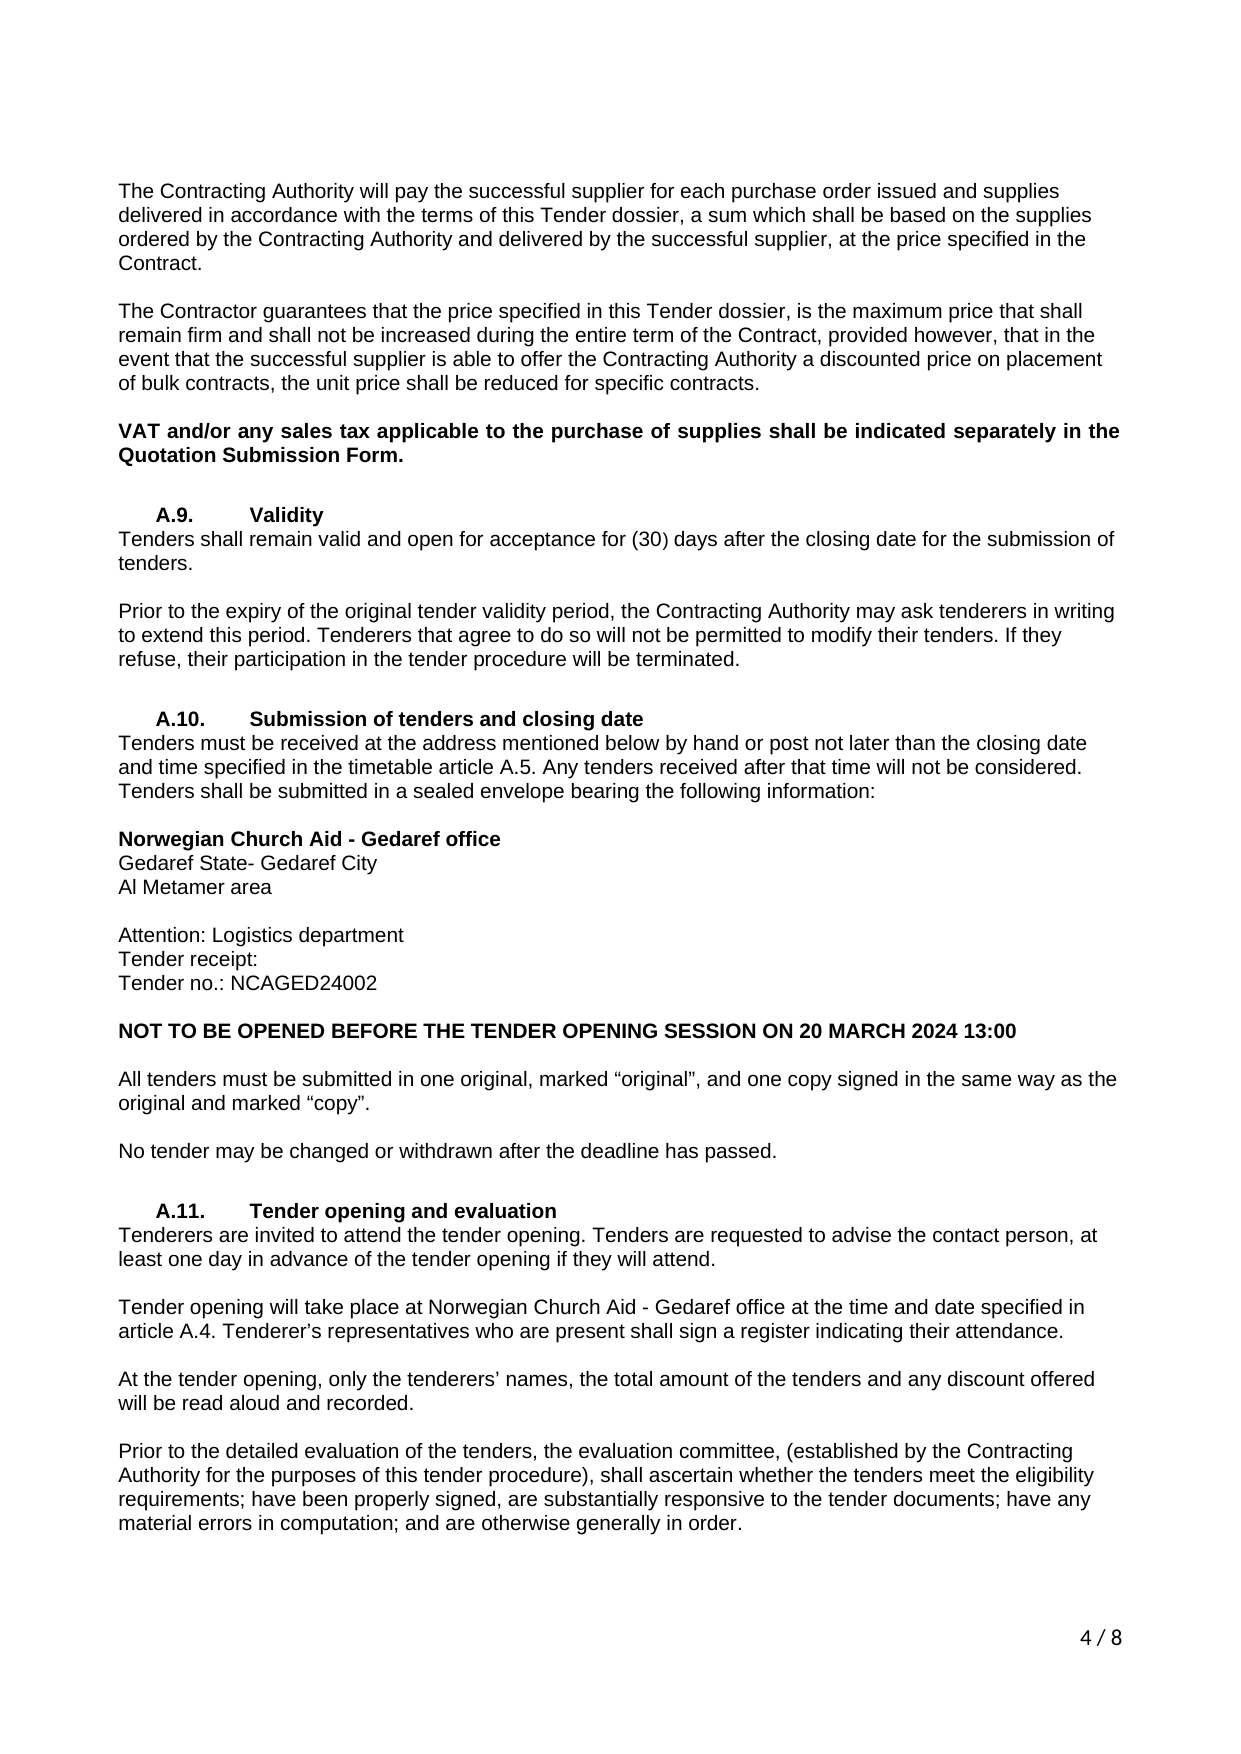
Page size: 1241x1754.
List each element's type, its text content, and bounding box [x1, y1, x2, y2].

text VAT and/or any sales tax applicable to the purchase of supplies shall be indicated separately in the Quotation Submission Form. [118, 419, 1122, 467]
list Submission of tenders and closing date [155, 707, 1122, 731]
text Norwegian Church Aid - Gedaref office [118, 827, 1122, 851]
text Tender receipt: [118, 947, 1122, 971]
text Tenders shall be submitted in a sealed envelope bearing the following information: [118, 779, 1122, 803]
text Tender opening will take place at Norwegian Church Aid - Gedaref office at the time and date specified in article A.4. Tenderer’s representatives who are present shall sign a register indicating their attendance. [118, 1295, 1122, 1343]
list Tender opening and evaluation [155, 1199, 1122, 1223]
text All tenders must be submitted in one original, marked “original”, and one copy signed in the same way as the original and marked “copy”. [118, 1067, 1122, 1114]
text Tenders shall remain valid and open for acceptance for (30) days after the closing date for the submission of tenders. [118, 527, 1122, 575]
text Gedaref State- Gedaref City [118, 851, 1122, 875]
text Tenderers are invited to attend the tender opening. Tenders are requested to advise the contact person, at least one day in advance of the tender opening if they will attend. [118, 1223, 1122, 1271]
text Prior to the expiry of the original tender validity period, the Contracting Authority may ask tenderers in writing to extend this period. Tenderers that agree to do so will not be permitted to modify their tenders. If they refuse, their participation in the tender procedure will be terminated. [118, 599, 1122, 671]
text The Contractor guarantees that the price specified in this Tender dossier, is the maximum price that shall remain firm and shall not be increased during the entire term of the Contract, provided however, that in the event that the successful supplier is able to offer the Contracting Authority a discounted price on placement of bulk contracts, the unit price shall be reduced for specific contracts. [118, 299, 1122, 395]
text At the tender opening, only the tenderers’ names, the total amount of the tenders and any discount offered will be read aloud and recorded. [118, 1367, 1122, 1414]
text Tenders must be received at the address mentioned below by hand or post not later than the closing date and time specified in the timetable article A.5. Any tenders received after that time will not be considered. [118, 731, 1122, 779]
text The Contracting Authority will pay the successful supplier for each purchase order issued and supplies delivered in accordance with the terms of this Tender dossier, a sum which shall be based on the supplies ordered by the Contracting Authority and delivered by the successful supplier, at the price specified in the Contract. [118, 179, 1122, 275]
text Prior to the detailed evaluation of the tenders, the evaluation committee, (established by the Contracting Authority for the purposes of this tender procedure), shall ascertain whether the tenders meet the eligibility requirements; have been properly signed, are substantially responsive to the tender documents; have any material errors in computation; and are otherwise generally in order. [118, 1438, 1122, 1534]
list Validity [155, 503, 1122, 527]
text Tender no.: NCAGED24002 [118, 971, 1122, 995]
text Al Metamer area [118, 875, 1122, 899]
text NOT TO BE OPENED BEFORE THE tender opening session on 20 March 2024 13:00 [118, 1019, 1122, 1043]
text No tender may be changed or withdrawn after the deadline has passed. [118, 1138, 1122, 1162]
text Attention: Logistics department [118, 923, 1122, 947]
